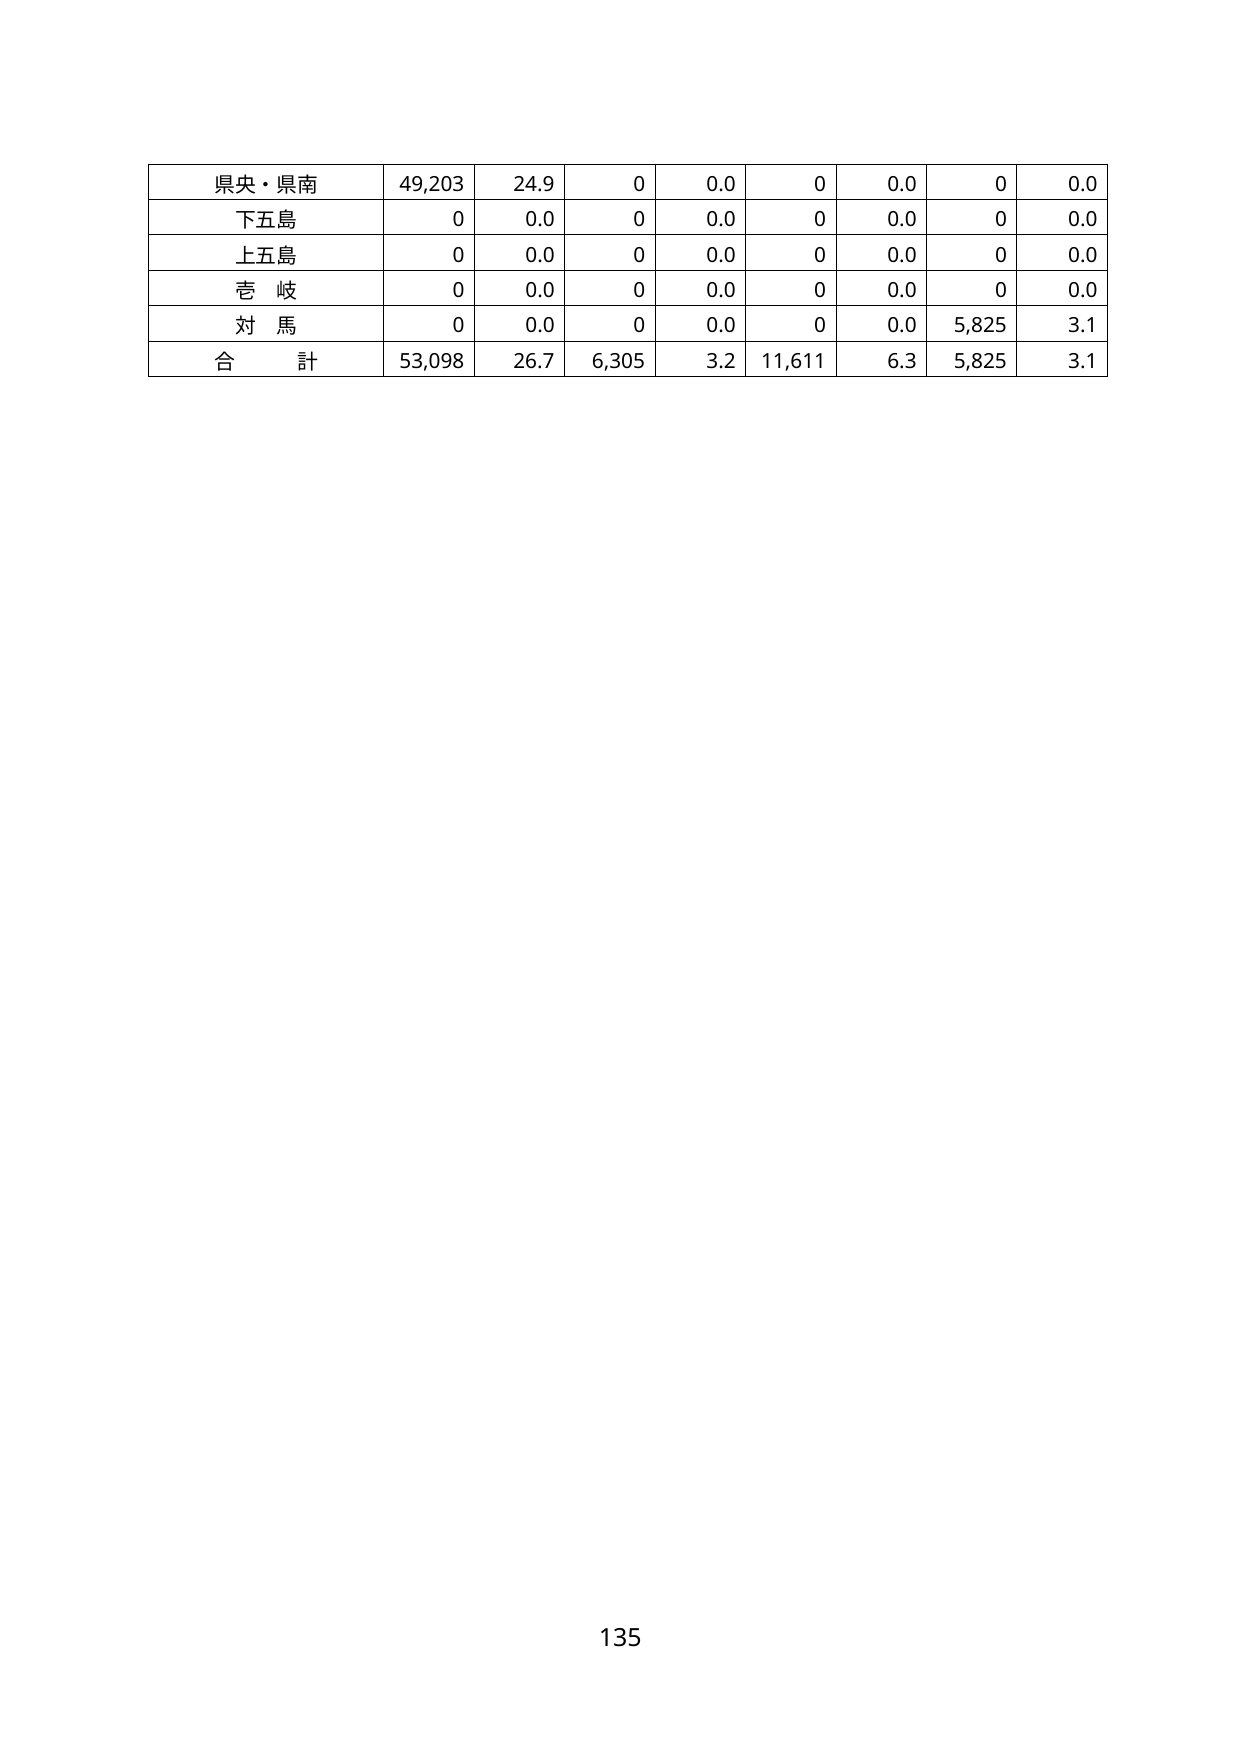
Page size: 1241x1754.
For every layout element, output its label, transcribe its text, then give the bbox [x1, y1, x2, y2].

table_cell 0 [384, 200, 474, 234]
table_cell 0 [384, 271, 474, 305]
table_cell 0 [746, 271, 836, 305]
table_cell 対 馬 [149, 306, 383, 341]
table_cell 0 [565, 200, 655, 234]
table_cell 0.0 [475, 235, 564, 270]
table_cell 0 [746, 235, 836, 270]
table_cell 5,825 [927, 306, 1016, 341]
table_cell 6,305 [565, 342, 655, 376]
table_cell 0.0 [475, 271, 564, 305]
table_cell 0 [927, 271, 1016, 305]
table_cell 0 [927, 200, 1016, 234]
table_cell 0.0 [656, 306, 745, 341]
table_cell 0.0 [837, 200, 926, 234]
table_cell 3.1 [1017, 306, 1107, 341]
table_cell 0 [565, 165, 655, 199]
table_cell 0.0 [1017, 165, 1107, 199]
table_cell 0 [746, 200, 836, 234]
table_cell 0.0 [837, 165, 926, 199]
table_cell 3.2 [656, 342, 745, 376]
table_cell 0.0 [656, 271, 745, 305]
table_cell 11,611 [746, 342, 836, 376]
table_cell 0 [384, 235, 474, 270]
table_cell 0 [565, 306, 655, 341]
table_cell 0.0 [656, 200, 745, 234]
table_cell 0.0 [837, 306, 926, 341]
table_cell 下五島 [149, 200, 383, 234]
table_cell 26.7 [475, 342, 564, 376]
table_cell 上五島 [149, 235, 383, 270]
table_cell 壱 岐 [149, 271, 383, 305]
table_cell 53,098 [384, 342, 474, 376]
table_cell 0 [565, 271, 655, 305]
table_cell 0 [927, 165, 1016, 199]
table_cell 0 [746, 306, 836, 341]
table_cell 0 [384, 306, 474, 341]
table_cell 24.9 [475, 165, 564, 199]
table_cell 0 [927, 235, 1016, 270]
table_cell 5,825 [927, 342, 1016, 376]
table_cell 0.0 [1017, 235, 1107, 270]
table_cell 0.0 [837, 235, 926, 270]
table_cell 49,203 [384, 165, 474, 199]
table_cell 0.0 [656, 235, 745, 270]
table_cell 0.0 [1017, 271, 1107, 305]
table_cell 0 [746, 165, 836, 199]
table_cell 0.0 [475, 306, 564, 341]
table_cell 合 計 [149, 342, 383, 376]
table_cell 3.1 [1017, 342, 1107, 376]
table_cell 0 [565, 235, 655, 270]
table_cell 0.0 [837, 271, 926, 305]
table_cell 0.0 [1017, 200, 1107, 234]
table_cell 県央・県南 [149, 165, 383, 199]
table_cell 0.0 [656, 165, 745, 199]
table_cell 6.3 [837, 342, 926, 376]
table_cell 0.0 [475, 200, 564, 234]
